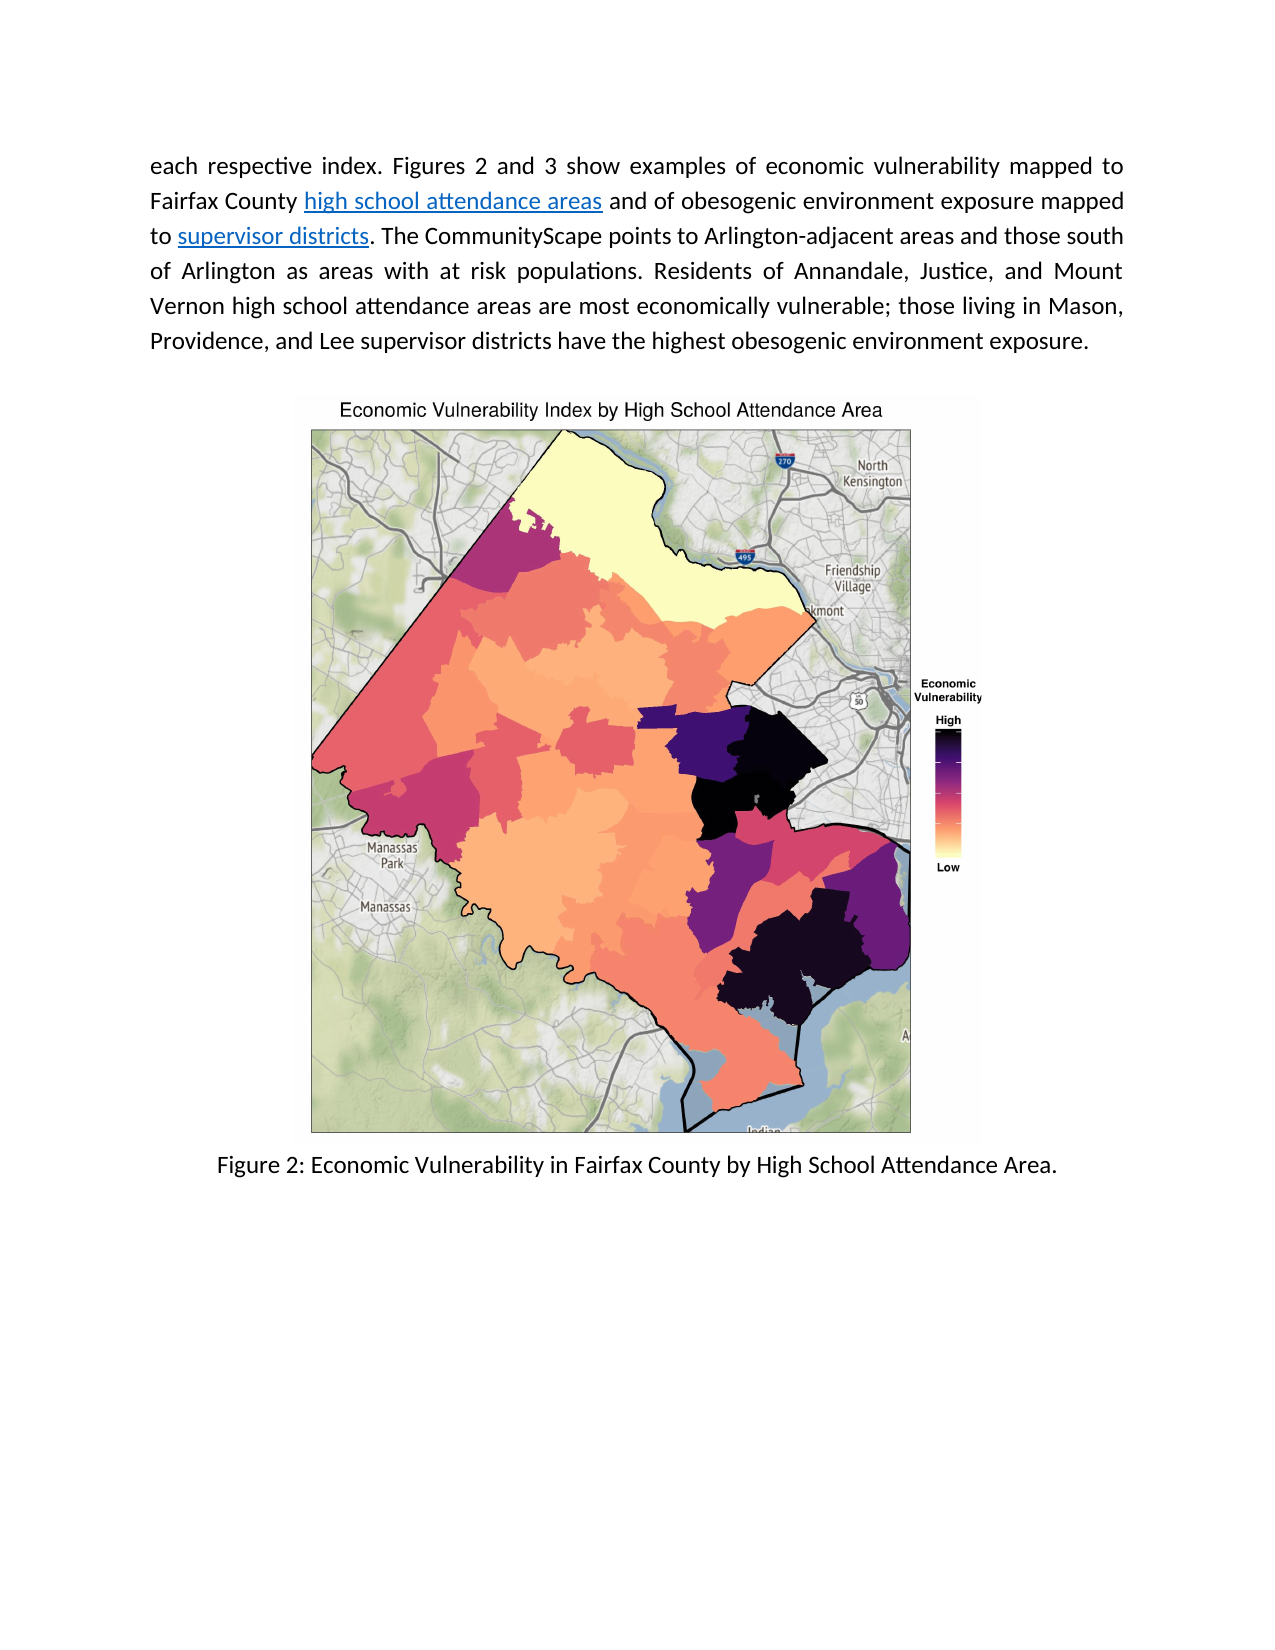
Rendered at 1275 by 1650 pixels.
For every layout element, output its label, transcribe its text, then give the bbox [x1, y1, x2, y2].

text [150, 150, 1125, 356]
text Figure 2: Economic Vulnerability in Fairfax County by High School Attendance Area. [150, 1149, 1125, 1179]
